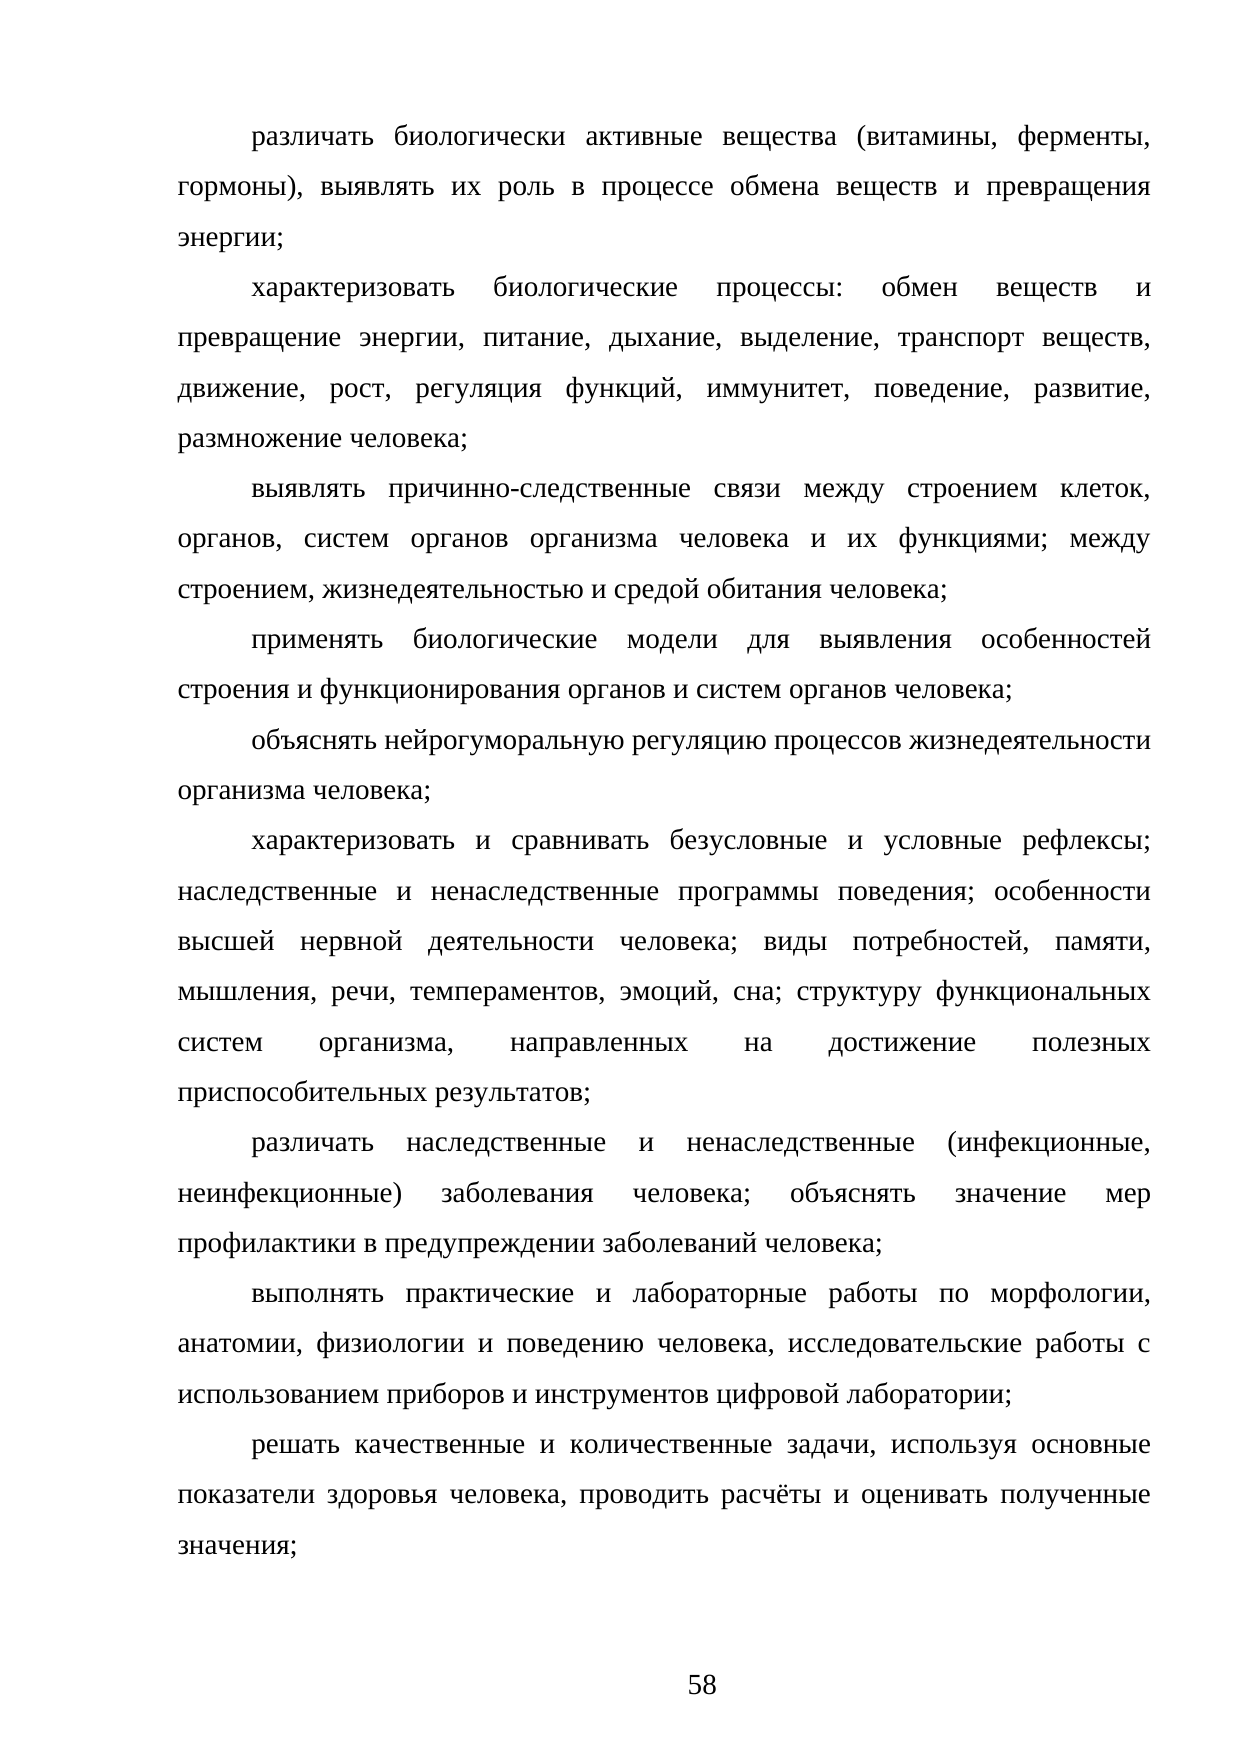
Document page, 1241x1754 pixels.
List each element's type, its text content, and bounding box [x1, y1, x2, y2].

text выполнять практические и лабораторные работы по морфологии, анатомии, физиологии и поведению человека, исследовательские работы с использованием приборов и инструментов цифровой лаборатории; [177, 1275, 1152, 1409]
text решать качественные и количественные задачи, используя основные показатели здоровья человека, проводить расчёты и оценивать полученные значения; [177, 1426, 1152, 1560]
text выявлять причинно-следственные связи между строением клеток, органов, систем органов организма человека и их функциями; между строением, жизнедеятельностью и средой обитания человека; [177, 470, 1152, 604]
text характеризовать биологические процессы: обмен веществ и превращение энергии, питание, дыхание, выделение, транспорт веществ, движение, рост, регуляция функций, иммунитет, поведение, развитие, размножение человека; [177, 269, 1152, 453]
text различать биологически активные вещества (витамины, ферменты, гормоны), выявлять их роль в процессе обмена веществ и превращения энергии; [177, 118, 1152, 252]
text применять биологические модели для выявления особенностей строения и функционирования органов и систем органов человека; [177, 621, 1152, 705]
text объяснять нейрогуморальную регуляцию процессов жизнедеятельности организма человека; [177, 722, 1152, 806]
text характеризовать и сравнивать безусловные и условные рефлексы; наследственные и ненаследственные программы поведения; особенности высшей нервной деятельности человека; виды потребностей, памяти, мышления, речи, темпераментов, эмоций, сна; структуру функциональных систем организма, направленных на достижение полезных приспособительных результатов; [177, 822, 1152, 1108]
text различать наследственные и ненаследственные (инфекционные, неинфекционные) заболевания человека; объяснять значение мер профилактики в предупреждении заболеваний человека; [177, 1124, 1152, 1258]
